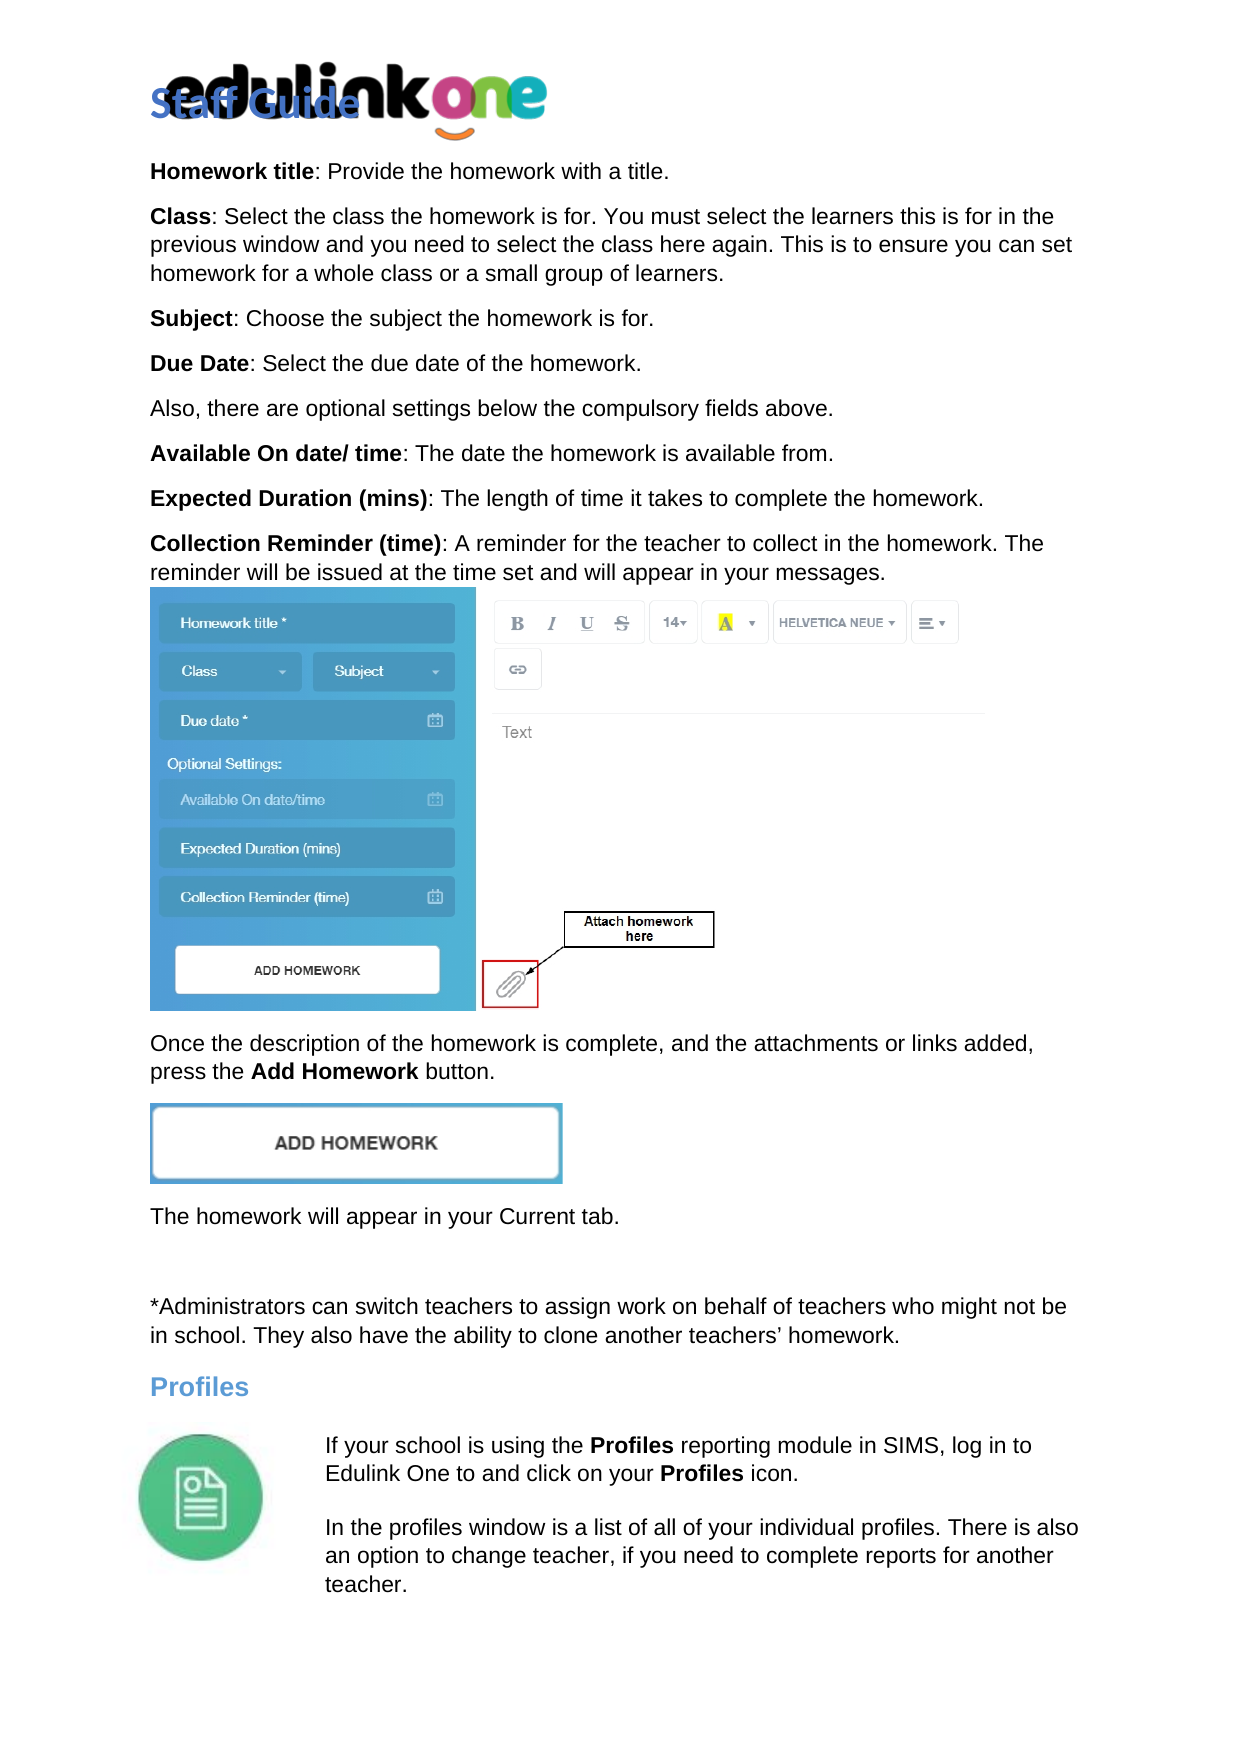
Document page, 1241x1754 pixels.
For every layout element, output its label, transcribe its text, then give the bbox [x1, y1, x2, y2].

text In the profiles window is a list of all of your individual profiles. There is also an option to change teacher, if you need to complete reports for another teacher. [150, 1514, 1090, 1597]
text Due Date: Select the due date of the homework. [150, 350, 1090, 376]
text Expected Duration (mins): The length of time it takes to complete the homework. [150, 485, 1090, 512]
text Class: Select the class the homework is for. You must select the learners this is for in the previous window and you need to select the class here again. This is to ensure you can set homework for a whole class or a small group of learners. [150, 203, 1090, 286]
picture [98, 1422, 307, 1591]
text If your school is using the Profiles reporting module in SIMS, log in to Edulink One to and click on your Profiles icon. [307, 1432, 1090, 1487]
picture [150, 50, 559, 150]
picture [150, 1103, 563, 1184]
text Once the description of the homework is complete, and the attachments or links added, press the Add Homework button. [150, 1029, 1090, 1084]
text Available On date/ time: The date the homework is available from. [150, 440, 1090, 466]
text Homework title: Provide the homework with a title. [150, 158, 1090, 184]
text Also, there are optional settings below the compulsory fields above. [150, 395, 1090, 421]
text *Administrators can switch teachers to assign work on behalf of teachers who might not be in school. They also have the ability to clone another teachers’ homework. [150, 1293, 1090, 1348]
text The homework will appear in your Current tab. [150, 1203, 1090, 1229]
picture [150, 587, 997, 1011]
text Subject: Choose the subject the homework is for. [150, 305, 1090, 331]
subtitle Profiles [150, 1371, 1090, 1402]
